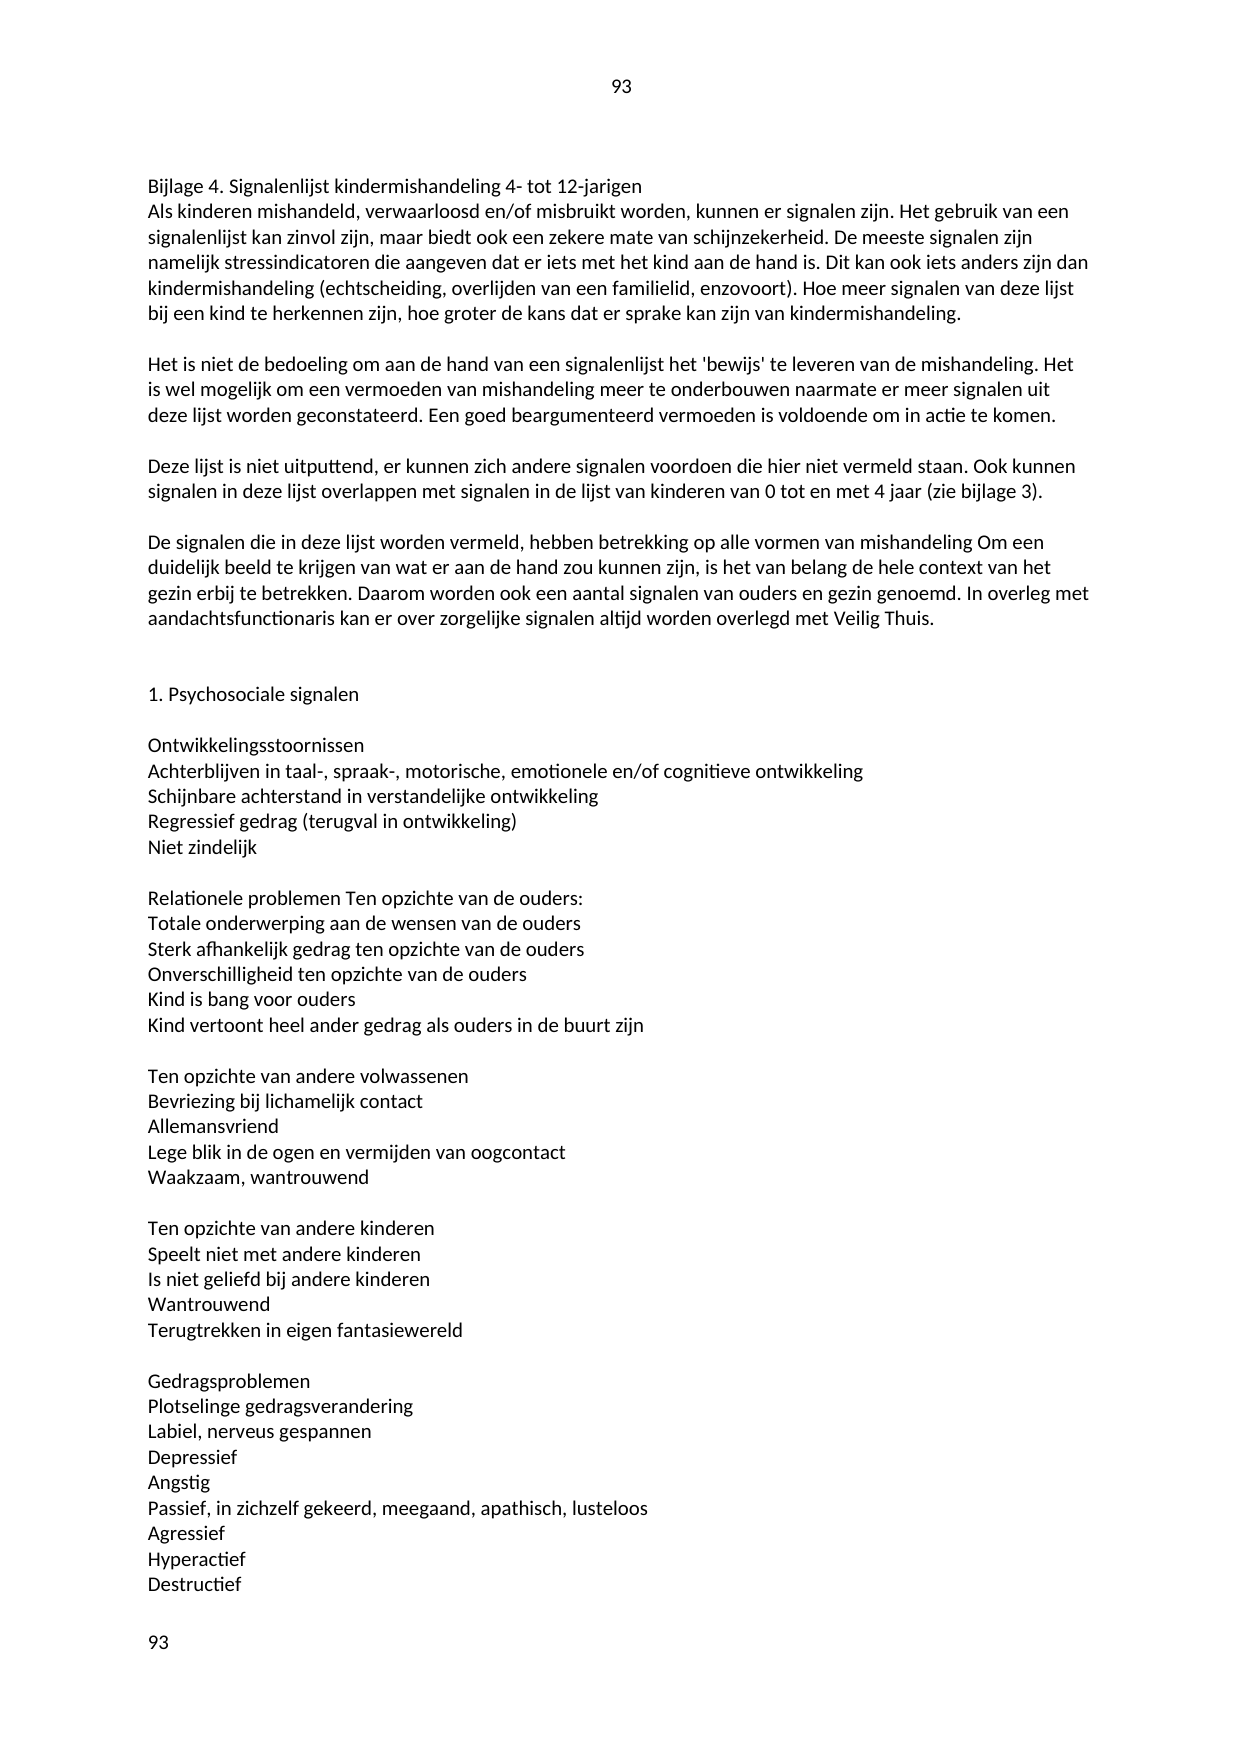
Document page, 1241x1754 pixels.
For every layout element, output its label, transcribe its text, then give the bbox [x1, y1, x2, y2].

text Depressief [148, 1444, 1093, 1469]
text Terugtrekken in eigen fantasiewereld [148, 1317, 1093, 1342]
text Onverschilligheid ten opzichte van de ouders [148, 961, 1093, 987]
text Plotselinge gedragsverandering [148, 1393, 1093, 1419]
text Kind vertoont heel ander gedrag als ouders in de buurt zijn [148, 1012, 1093, 1037]
text De signalen die in deze lijst worden vermeld, hebben betrekking op alle vormen van mishandeling Om een duidelijk beeld te krijgen van wat er aan de hand zou kunnen zijn, is het van belang de hele context van het gezin erbij te betrekken. Daarom worden ook een aantal signalen van ouders en gezin genoemd. In overleg met aandachtsfunctionaris kan er over zorgelijke signalen altijd worden overlegd met Veilig Thuis. [148, 529, 1093, 631]
text Achterblijven in taal-, spraak-, motorische, emotionele en/of cognitieve ontwikkeling [148, 758, 1093, 783]
text Hyperactief [148, 1546, 1093, 1571]
text Ten opzichte van andere volwassenen [148, 1063, 1093, 1088]
text Is niet geliefd bij andere kinderen [148, 1266, 1093, 1292]
text Bevriezing bij lichamelijk contact [148, 1088, 1093, 1114]
text Als kinderen mishandeld, verwaarloosd en/of misbruikt worden, kunnen er signalen zijn. Het gebruik van een signalenlijst kan zinvol zijn, maar biedt ook een zekere mate van schijnzekerheid. De meeste signalen zijn namelijk stressindicatoren die aangeven dat er iets met het kind aan de hand is. Dit kan ook iets anders zijn dan kindermishandeling (echtscheiding, overlijden van een familielid, enzovoort). Hoe meer signalen van deze lijst bij een kind te herkennen zijn, hoe groter de kans dat er sprake kan zijn van kindermishandeling. [148, 199, 1093, 326]
text Bijlage 4. Signalenlijst kindermishandeling 4- tot 12-jarigen [148, 173, 1093, 199]
text Niet zindelijk [148, 834, 1093, 859]
text Schijnbare achterstand in verstandelijke ontwikkeling [148, 783, 1093, 809]
text Sterk afhankelijk gedrag ten opzichte van de ouders [148, 936, 1093, 961]
text Agressief [148, 1520, 1093, 1546]
text Passief, in zichzelf gekeerd, meegaand, apathisch, lusteloos [148, 1495, 1093, 1520]
text Angstig [148, 1469, 1093, 1495]
text Kind is bang voor ouders [148, 987, 1093, 1012]
text Waakzaam, wantrouwend [148, 1164, 1093, 1190]
text Totale onderwerping aan de wensen van de ouders [148, 910, 1093, 936]
text Regressief gedrag (terugval in ontwikkeling) [148, 809, 1093, 834]
text Het is niet de bedoeling om aan de hand van een signalenlijst het 'bewijs' te leveren van de mishandeling. Het is wel mogelijk om een vermoeden van mishandeling meer te onderbouwen naarmate er meer signalen uit deze lijst worden geconstateerd. Een goed beargumenteerd vermoeden is voldoende om in actie te komen. [148, 351, 1093, 427]
text Gedragsproblemen [148, 1368, 1093, 1393]
text Lege blik in de ogen en vermijden van oogcontact [148, 1139, 1093, 1164]
text Speelt niet met andere kinderen [148, 1241, 1093, 1266]
text 1. Psychosociale signalen [148, 682, 1093, 707]
text Relationele problemen Ten opzichte van de ouders: [148, 885, 1093, 910]
text Labiel, nerveus gespannen [148, 1419, 1093, 1444]
text Ten opzichte van andere kinderen [148, 1215, 1093, 1241]
text Deze lijst is niet uitputtend, er kunnen zich andere signalen voordoen die hier niet vermeld staan. Ook kunnen signalen in deze lijst overlappen met signalen in de lijst van kinderen van 0 tot en met 4 jaar (zie bijlage 3). [148, 453, 1093, 504]
text Ontwikkelingsstoornissen [148, 732, 1093, 758]
text Destructief [148, 1571, 1093, 1597]
text Allemansvriend [148, 1114, 1093, 1139]
text Wantrouwend [148, 1292, 1093, 1317]
